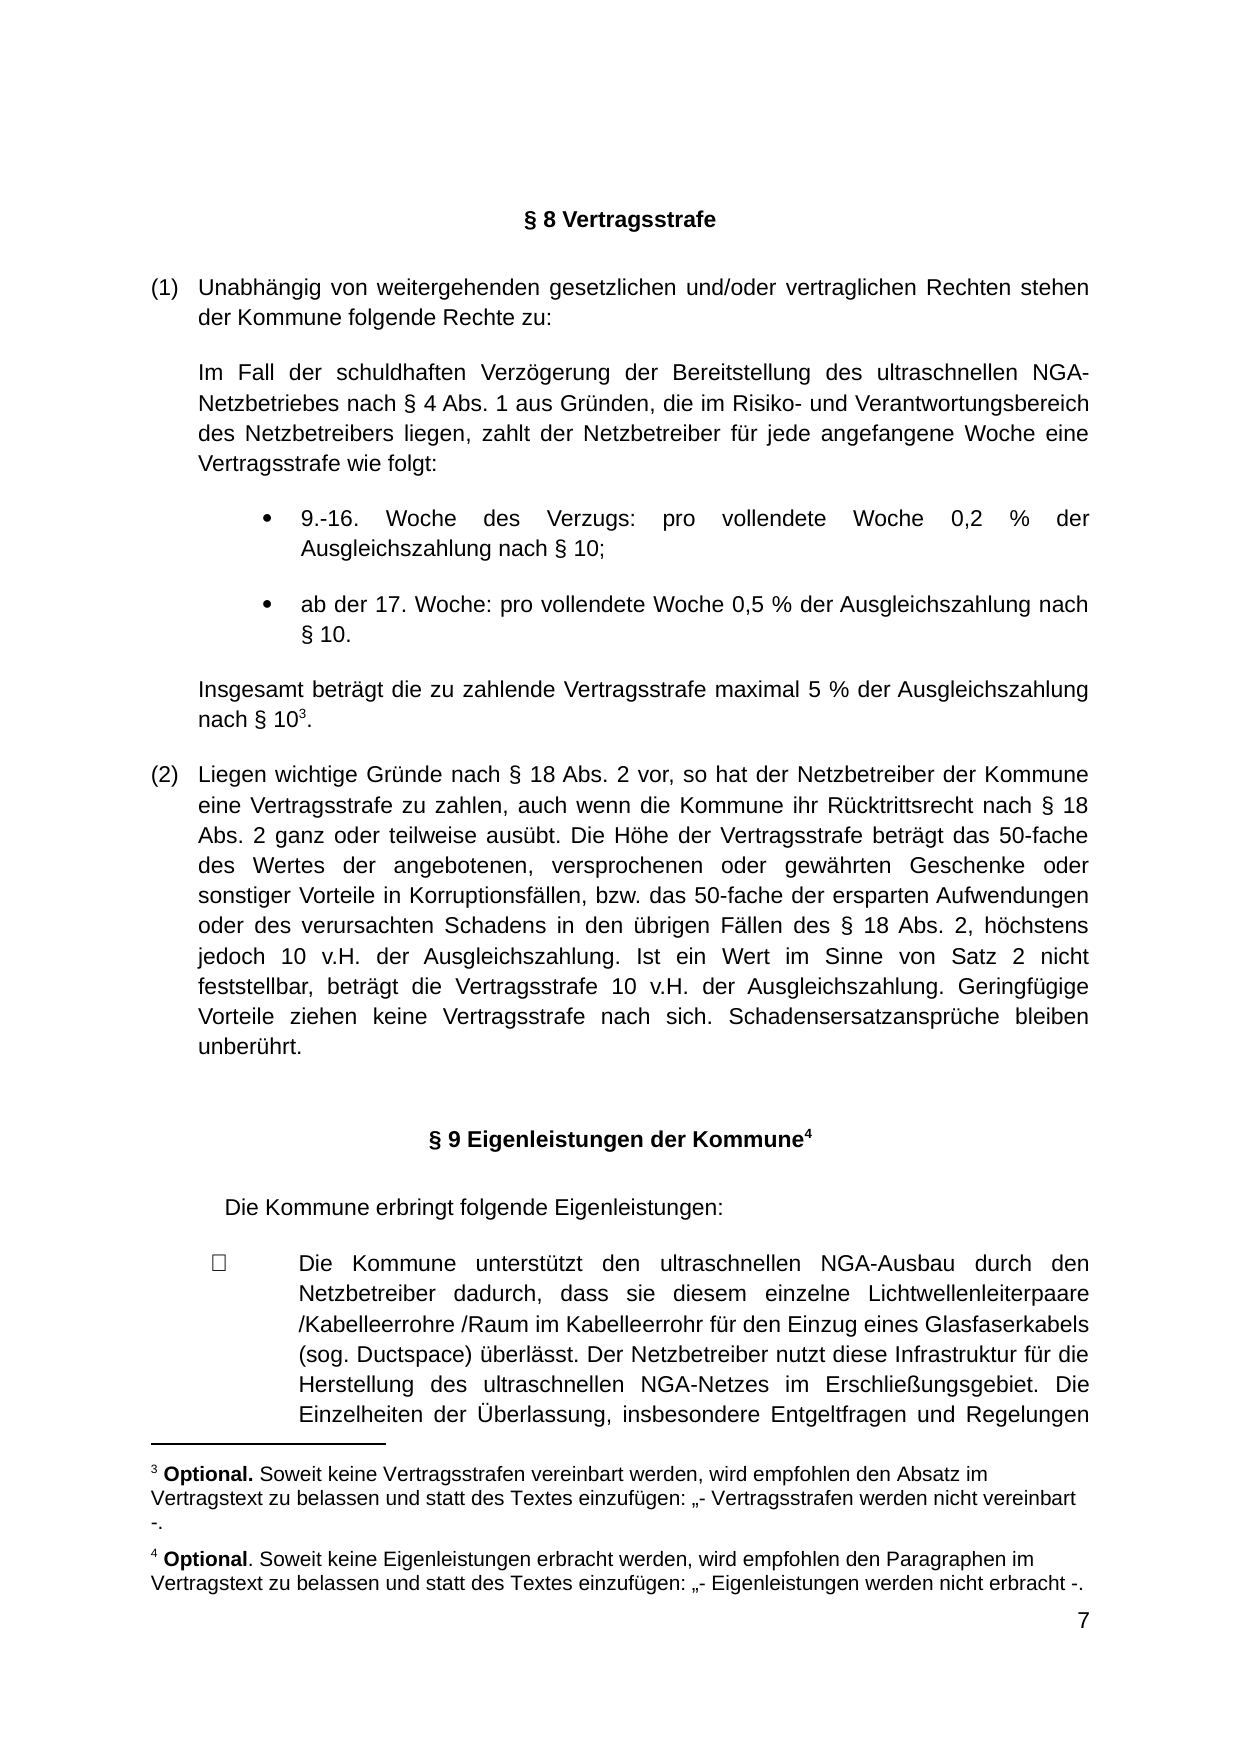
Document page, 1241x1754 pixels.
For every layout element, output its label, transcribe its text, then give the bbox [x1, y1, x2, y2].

subtitle § 9 Eigenleistungen der Kommune [151, 1126, 1089, 1152]
subtitle § 8 Vertragsstrafe [151, 206, 1089, 232]
subtitle Liegen wichtige Gründe nach § 18 Abs. 2 vor, so hat der Netzbetreiber der Kommune eine Vertragsstrafe zu zahlen, auch wenn die Kommune ihr Rücktrittsrecht nach § 18 Abs. 2 ganz oder teilweise ausübt. Die Höhe der Vertragsstrafe beträgt das 50-fache des Wertes der angebotenen, versprochenen oder gewährten Geschenke oder sonstiger Vorteile in Korruptionsfällen, bzw. das 50-fache der ersparten Aufwendungen oder des verursachten Schadens in den übrigen Fällen des § 18 Abs. 2, höchstens jedoch 10 v.H. der Ausgleichszahlung. Ist ein Wert im Sinne von Satz 2 nicht feststellbar, beträgt die Vertragsstrafe 10 v.H. der Ausgleichszahlung. Geringfügige Vorteile ziehen keine Vertragsstrafe nach sich. Schadensersatzansprüche bleiben unberührt. [151, 761, 1089, 1059]
subtitle Unabhängig von weitergehenden gesetzlichen und/oder vertraglichen Rechten stehen der Kommune folgende Rechte zu: [151, 274, 1089, 330]
subtitle Im Fall der schuldhaften Verzögerung der Bereitstellung des ultraschnellen NGA-Netzbetriebes nach § 4 Abs. 1 aus Gründen, die im Risiko- und Verantwortungsbereich des Netzbetreibers liegen, zahlt der Netzbetreiber für jede angefangene Woche eine Vertragsstrafe wie folgt: [198, 359, 1089, 476]
subtitle ab der 17. Woche: pro vollendete Woche 0,5 % der Ausgleichszahlung nach § 10. [263, 591, 1089, 647]
subtitle Insgesamt beträgt die zu zahlende Vertragsstrafe maximal 5 % der Ausgleichszahlung nach § 10. [198, 676, 1089, 732]
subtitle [210, 1249, 1089, 1427]
subtitle Die Kommune erbringt folgende Eigenleistungen: [151, 1194, 1089, 1220]
subtitle 9.-16. Woche des Verzugs: pro vollendete Woche 0,2 % der Ausgleichszahlung nach § 10; [263, 505, 1089, 562]
